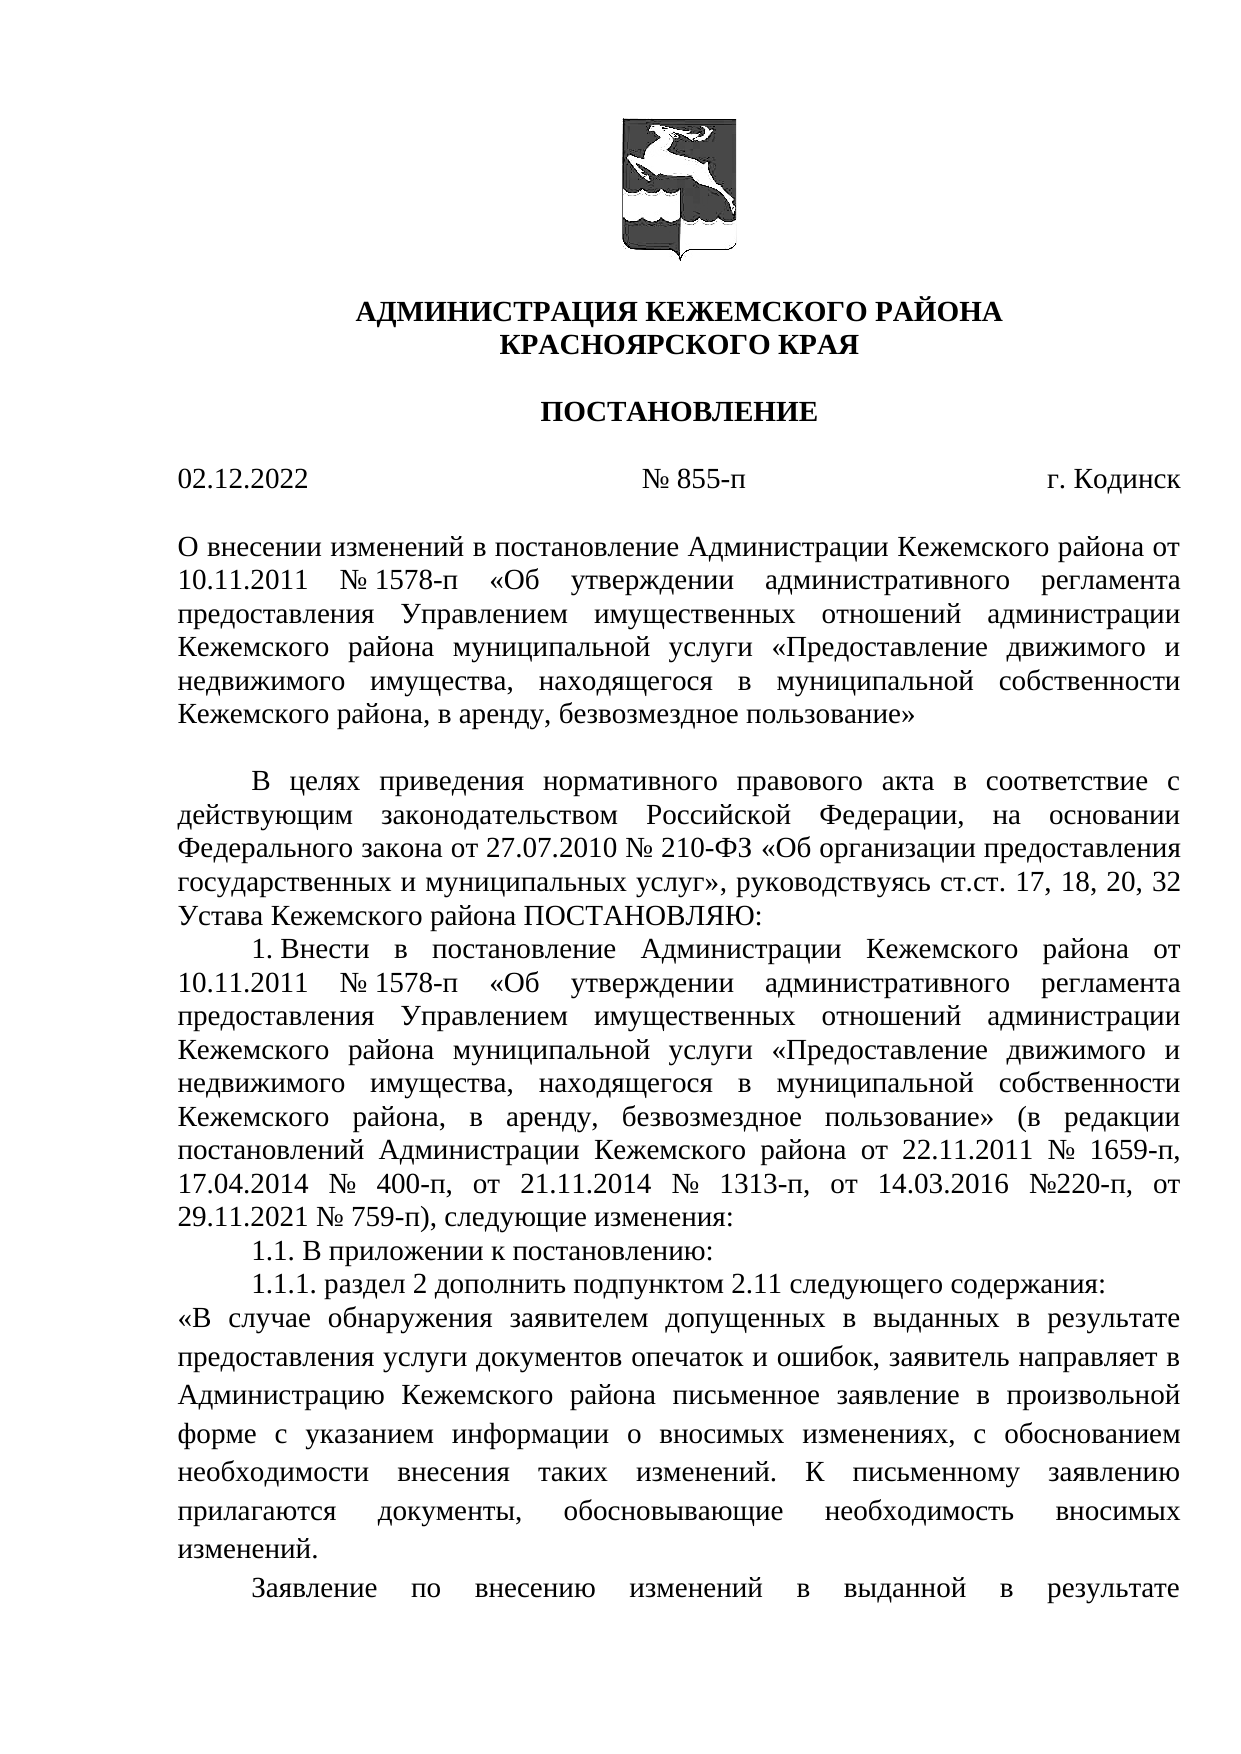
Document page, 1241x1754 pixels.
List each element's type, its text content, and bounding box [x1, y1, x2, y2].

text О внесении изменений в постановление Администрации Кежемского района от 10.11.2011 № 1578-п «Об утверждении административного регламента предоставления Управлением имущественных отношений администрации Кежемского района муниципальной услуги «Предоставление движимого и недвижимого имущества, находящегося в муниципальной собственности Кежемского района, в аренду, безвозмездное пользование» [177, 529, 1181, 730]
text В целях приведения нормативного правового акта в соответствие с действующим законодательством Российской Федерации, на основании Федерального закона от 27.07.2010 № 210-ФЗ «Об организации предоставления государственных и муниципальных услуг», руководствуясь ст.ст. 17, 18, 20, 32 Устава Кежемского района ПОСТАНОВЛЯЮ: [177, 763, 1181, 931]
text АДМИНИСТРАЦИЯ КЕЖЕМСКОГО РАЙОНА [177, 294, 1181, 327]
picture [622, 118, 737, 261]
text 1. Внести в постановление Администрации Кежемского района от 10.11.2011 № 1578-п «Об утверждении административного регламента предоставления Управлением имущественных отношений администрации Кежемского района муниципальной услуги «Предоставление движимого и недвижимого имущества, находящегося в муниципальной собственности Кежемского района, в аренду, безвозмездное пользование» (в редакции постановлений Администрации Кежемского района от 22.11.2011 № 1659-п, 17.04.2014 № 400-п, от 21.11.2014 № 1313-п, от 14.03.2016 №220-п, от 29.11.2021 № 759-п), следующие изменения: [177, 931, 1181, 1233]
text 02.12.2022 № 855-п г. Кодинск [177, 462, 1181, 495]
title 1.1.1. раздел 2 дополнить подпунктом 2.11 следующего содержания: [177, 1267, 1181, 1300]
text КРАСНОЯРСКОГО КРАЯ [177, 327, 1181, 361]
text ПОСТАНОВЛЕНИЕ [177, 394, 1181, 428]
text «В случае обнаружения заявителем допущенных в выданных в результате предоставления услуги документов опечаток и ошибок, заявитель направляет в Администрацию Кежемского района письменное заявление в произвольной форме с указанием информации о вносимых изменениях, с обоснованием необходимости внесения таких изменений. К письменному заявлению прилагаются документы, обосновывающие необходимость вносимых изменений. [177, 1300, 1181, 1565]
text 1.1. В приложении к постановлению: [177, 1233, 1181, 1267]
